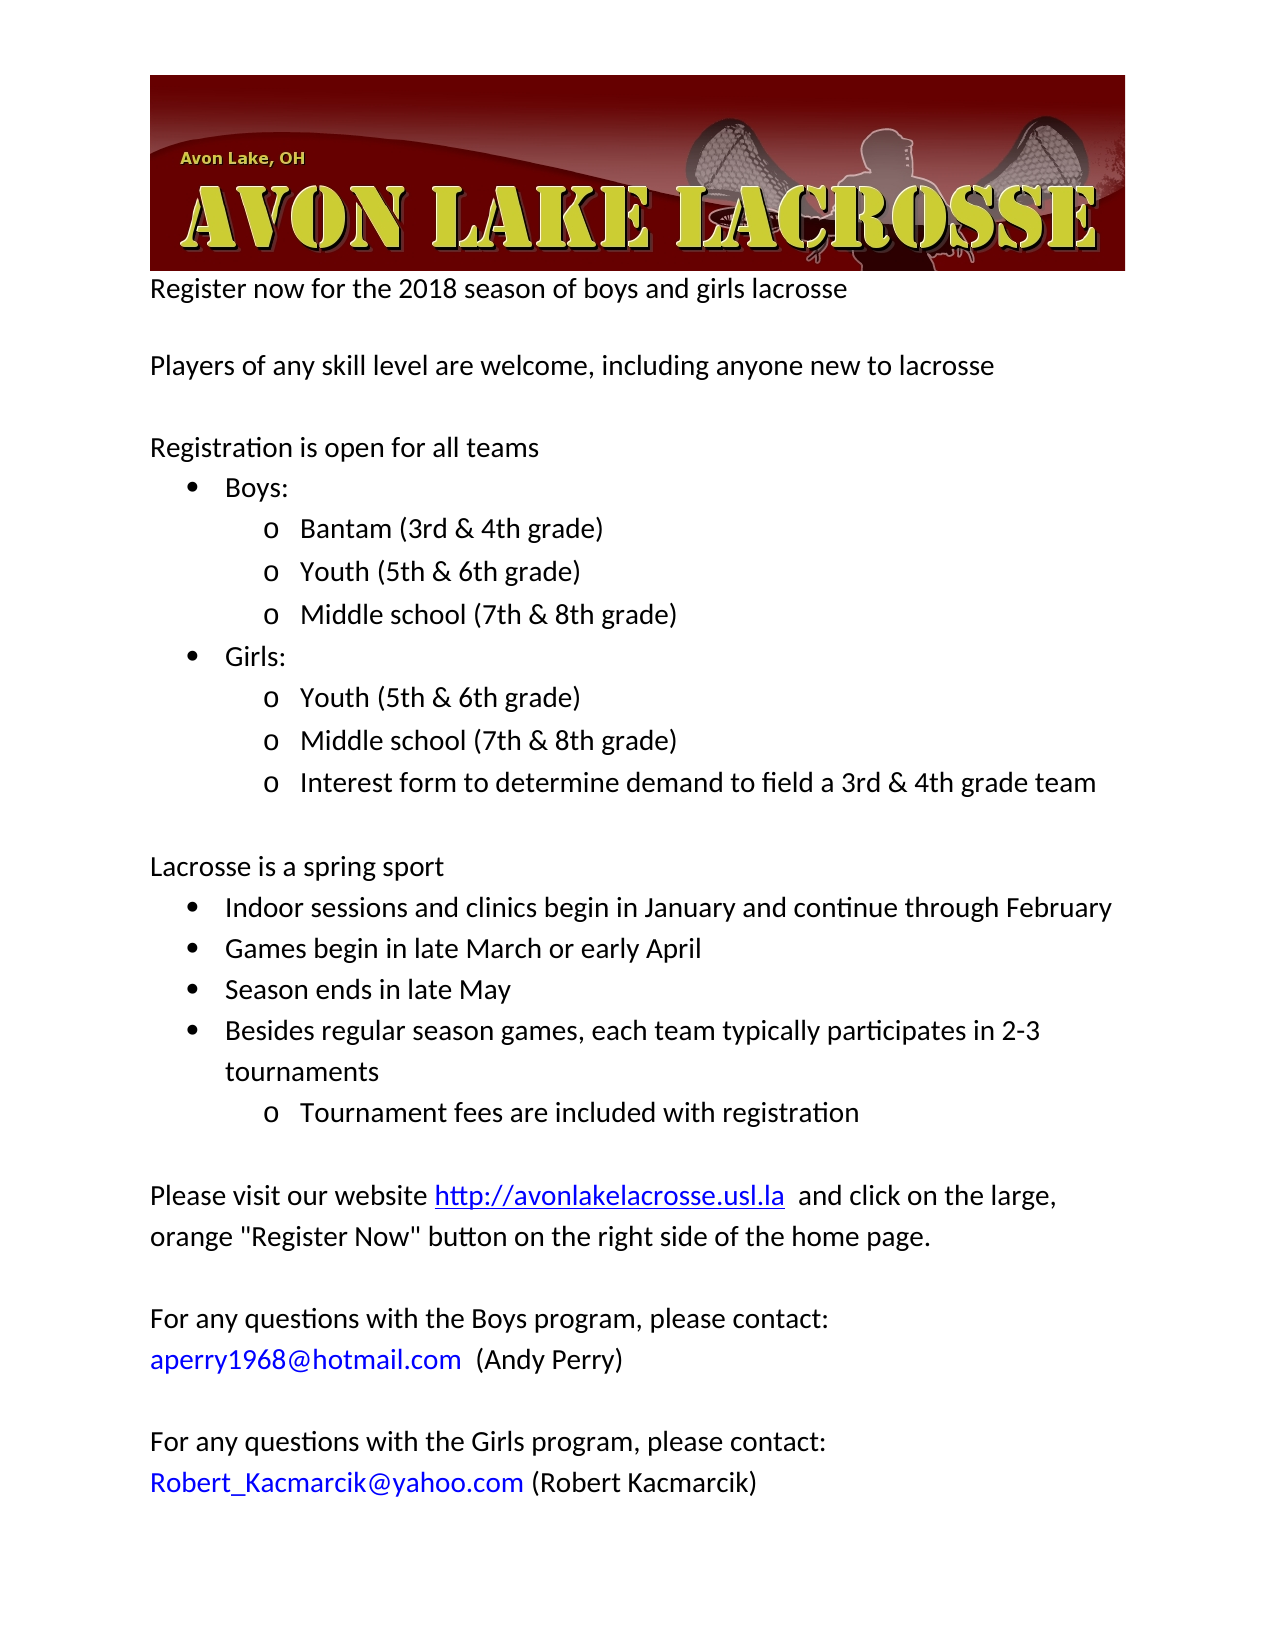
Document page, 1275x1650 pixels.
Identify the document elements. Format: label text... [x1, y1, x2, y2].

list Middle school (7th & 8th grade) [262, 596, 1125, 633]
list Youth (5th & 6th grade) [262, 553, 1125, 590]
list Tournament fees are included with registration [262, 1094, 1125, 1131]
list Interest form to determine demand to field a 3rd & 4th grade team [262, 764, 1125, 802]
text Players of any skill level are welcome, including anyone new to lacrosse [150, 347, 1125, 382]
text Lacrosse is a spring sport [150, 848, 1125, 884]
list Indoor sessions and clinics begin in January and continue through February [187, 889, 1125, 924]
list Games begin in late March or early April [187, 930, 1125, 966]
text For any questions with the Girls program, please contact: [150, 1423, 1125, 1458]
text Robert_Kacmarcik@yahoo.com (Robert Kacmarcik) [150, 1464, 1125, 1499]
text Registration is open for all teams [150, 429, 1125, 464]
list Middle school (7th & 8th grade) [262, 722, 1125, 759]
list Bantam (3rd & 4th grade) [262, 511, 1125, 548]
list Youth (5th & 6th grade) [262, 679, 1125, 716]
picture [150, 75, 1125, 271]
list Girls: [187, 638, 1125, 674]
text Register now for the 2018 season of boys and girls lacrosse [150, 271, 1125, 306]
list Boys: [187, 469, 1125, 505]
text aperry1968@hotmail.com (Andy Perry) [150, 1341, 1125, 1377]
text Please visit our website http://avonlakelacrosse.usl.la and click on the large, orange "Register Now" button on the right side of the home page. [150, 1177, 1125, 1254]
list Season ends in late May [187, 971, 1125, 1006]
text For any questions with the Boys program, please contact: [150, 1300, 1125, 1336]
list Besides regular season games, each team typically participates in 2-3 tournaments [187, 1012, 1125, 1088]
